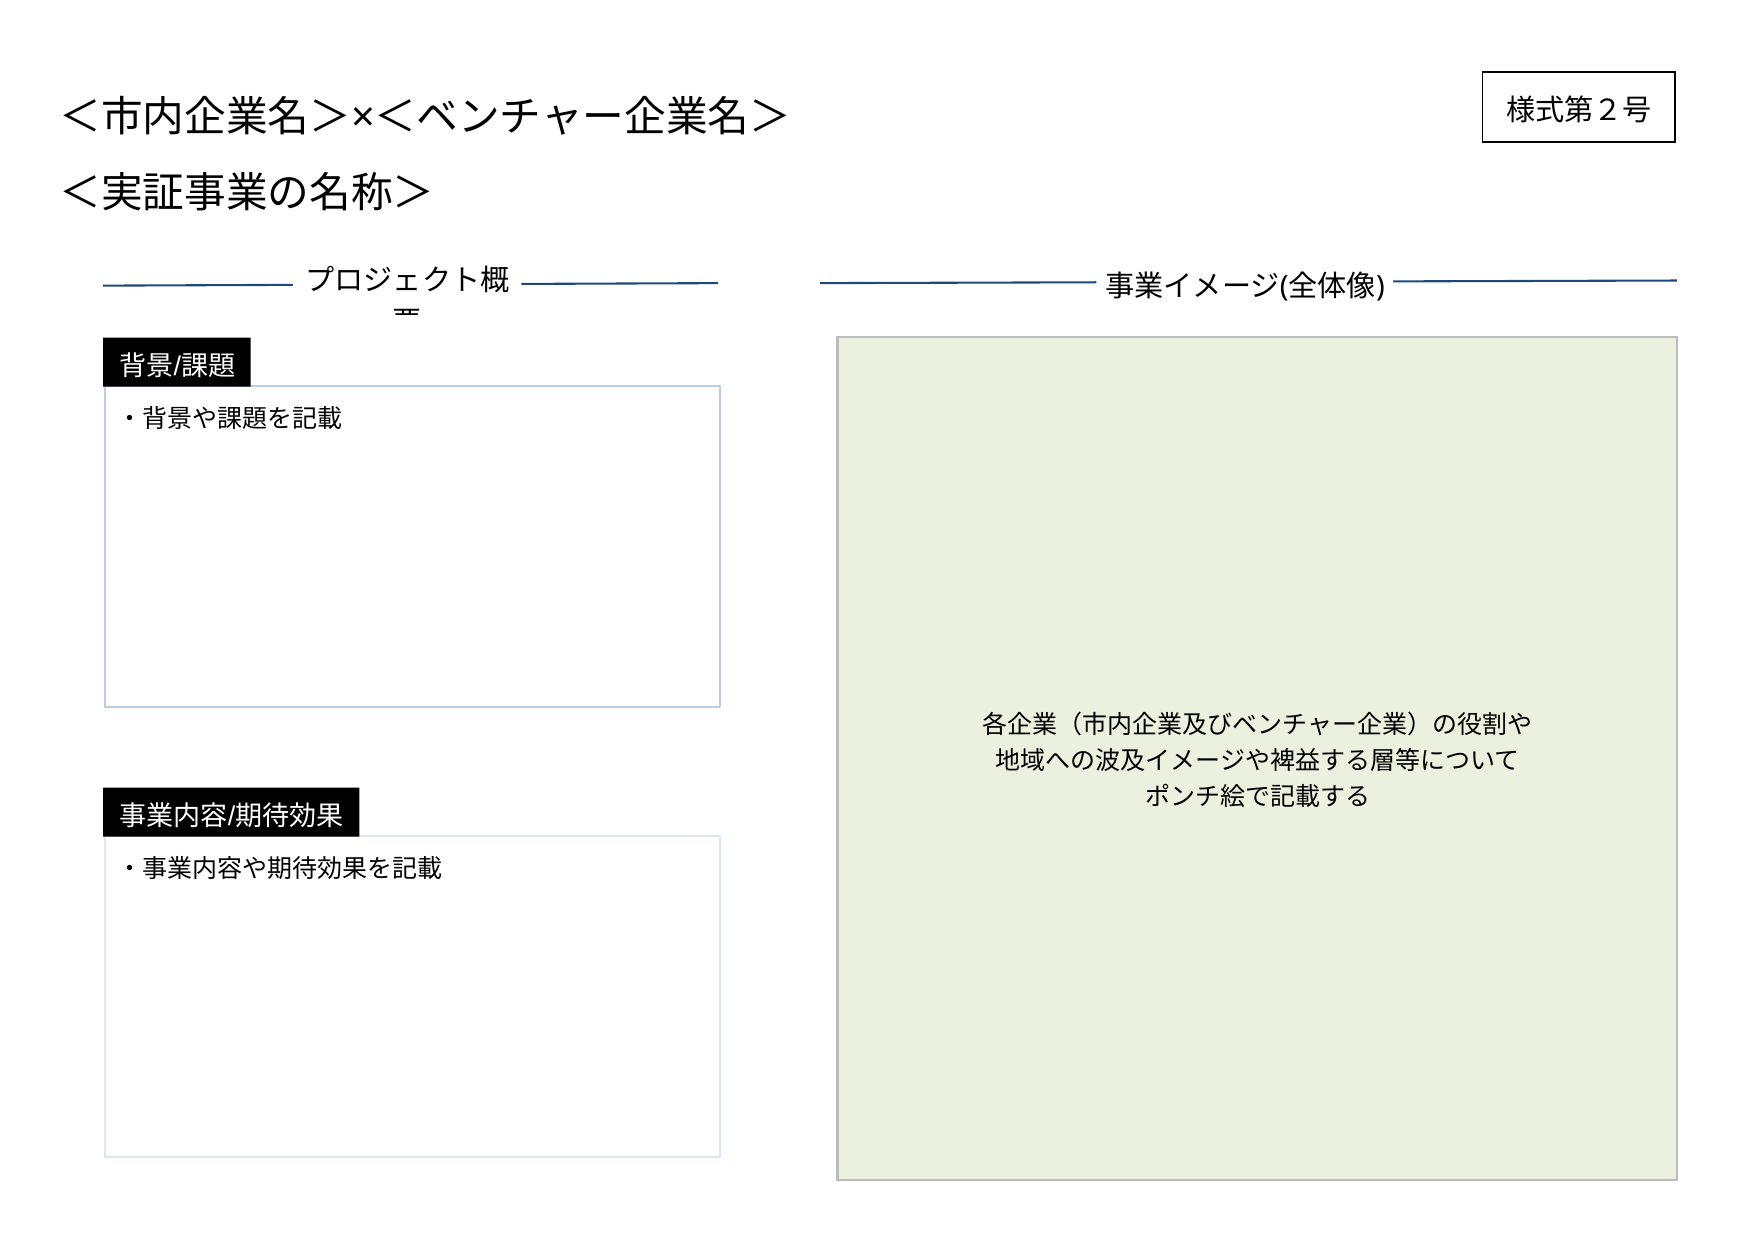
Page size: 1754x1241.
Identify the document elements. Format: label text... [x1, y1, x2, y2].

text ＜市内企業名＞×＜ベンチャー企業名＞ [59, 76, 1695, 151]
text ＜実証事業の名称＞ [59, 151, 1695, 226]
